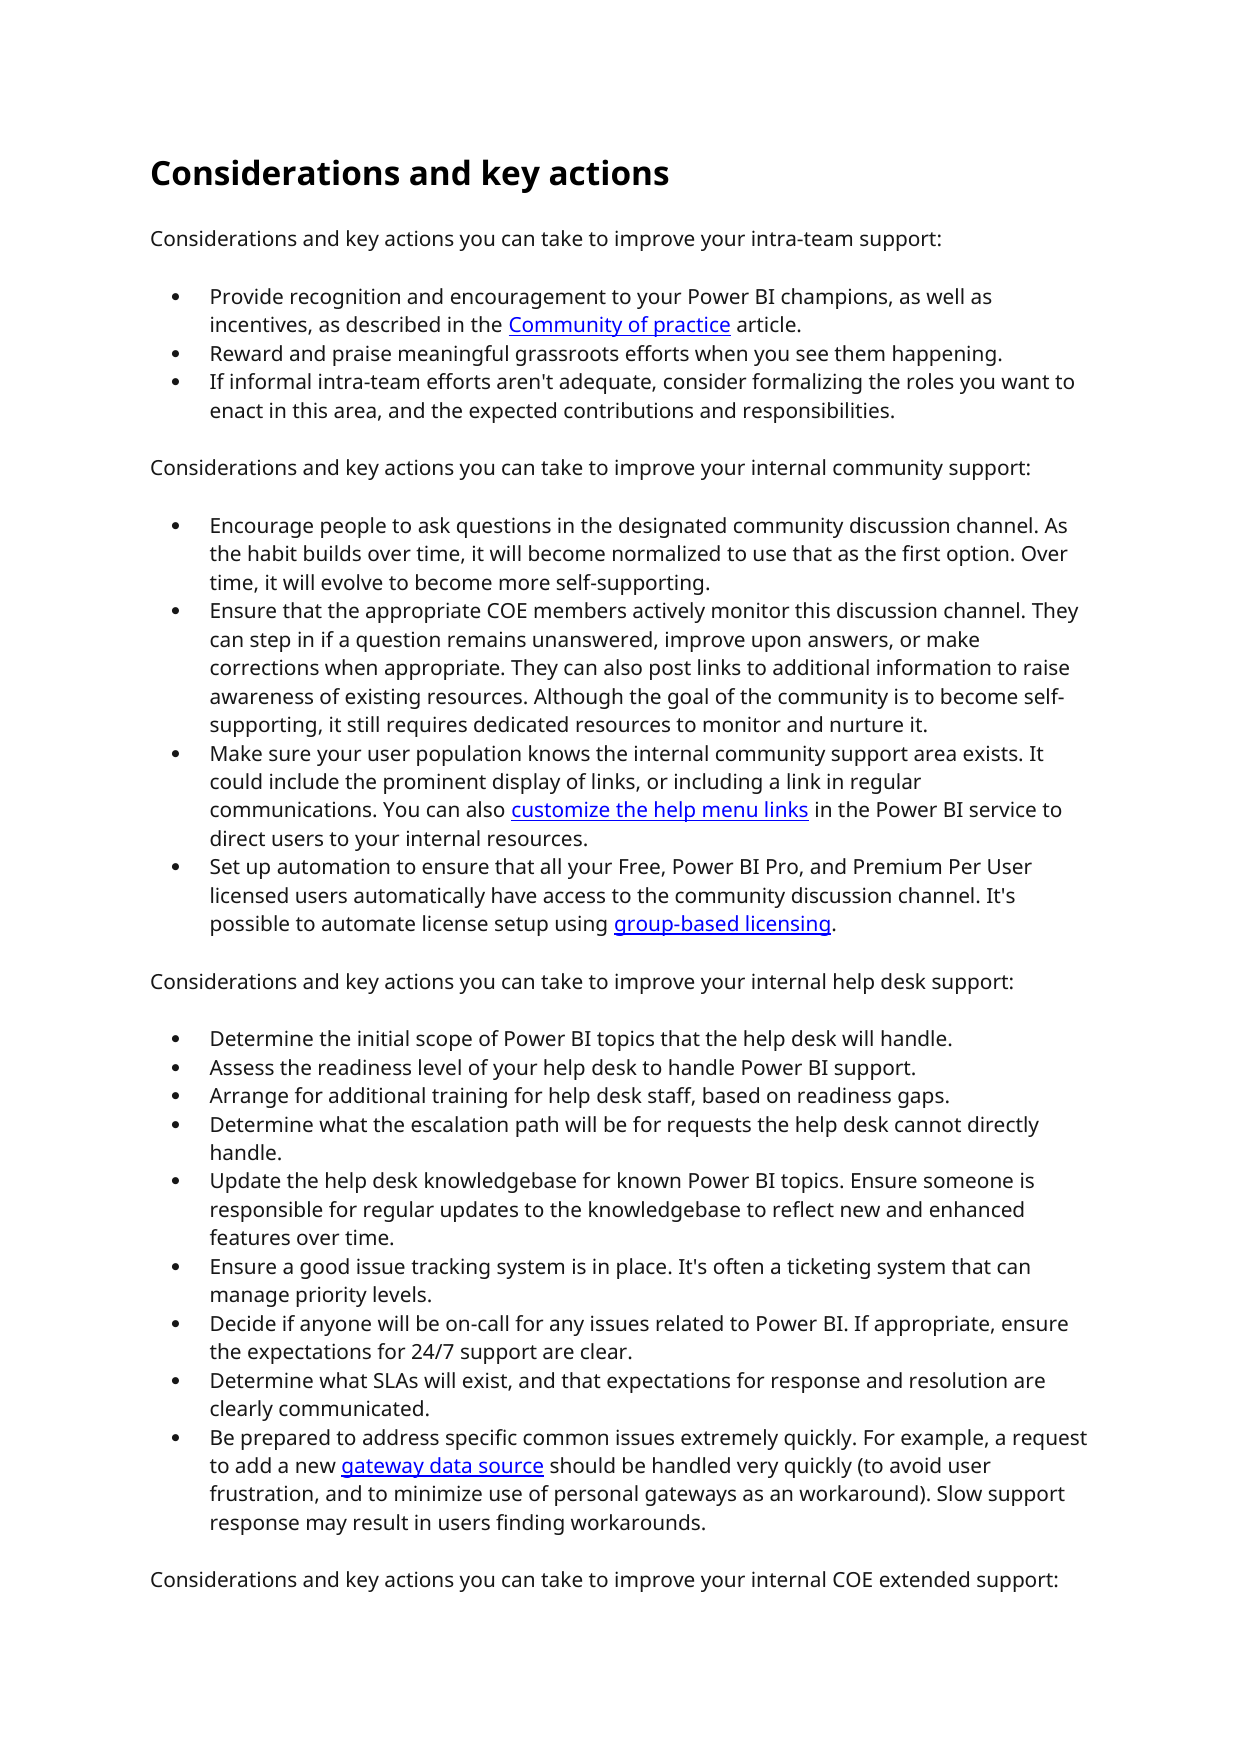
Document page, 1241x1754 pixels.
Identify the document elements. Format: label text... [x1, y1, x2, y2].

list Arrange for additional training for help desk staff, based on readiness gaps. [172, 1081, 1090, 1110]
list Be prepared to address specific common issues extremely quickly. For example, a request to add a new gateway data source should be handled very quickly (to avoid user frustration, and to minimize use of personal gateways as an workaround). Slow support response may result in users finding workarounds. [172, 1423, 1090, 1536]
list Update the help desk knowledgebase for known Power BI topics. Ensure someone is responsible for regular updates to the knowledgebase to reflect new and enhanced features over time. [172, 1167, 1090, 1252]
list Encourage people to ask questions in the designated community discussion channel. As the habit builds over time, it will become normalized to use that as the first option. Over time, it will evolve to become more self-supporting. [172, 511, 1090, 596]
text Considerations and key actions you can take to improve your internal help desk support: [150, 967, 1090, 995]
text Considerations and key actions you can take to improve your intra-team support: [150, 224, 1090, 253]
list Determine what the escalation path will be for requests the help desk cannot directly handle. [172, 1110, 1090, 1167]
list Provide recognition and encouragement to your Power BI champions, as well as incentives, as described in the Community of practice article. [172, 282, 1090, 339]
list Determine the initial scope of Power BI topics that the help desk will handle. [172, 1024, 1090, 1053]
list Reward and praise meaningful grassroots efforts when you see them happening. [172, 339, 1090, 367]
list Ensure a good issue tracking system is in place. It's often a ticketing system that can manage priority levels. [172, 1252, 1090, 1309]
list Make sure your user population knows the internal community support area exists. It could include the prominent display of links, or including a link in regular communications. You can also customize the help menu links in the Power BI service to direct users to your internal resources. [172, 739, 1090, 852]
list Determine what SLAs will exist, and that expectations for response and resolution are clearly communicated. [172, 1366, 1090, 1423]
list Decide if anyone will be on-call for any issues related to Power BI. If appropriate, ensure the expectations for 24/7 support are clear. [172, 1309, 1090, 1366]
text Considerations and key actions you can take to improve your internal community support: [150, 453, 1090, 482]
subtitle Considerations and key actions [150, 150, 1090, 195]
text Considerations and key actions you can take to improve your internal COE extended support: [150, 1566, 1090, 1594]
list Assess the readiness level of your help desk to handle Power BI support. [172, 1053, 1090, 1081]
list If informal intra-team efforts aren't adequate, consider formalizing the roles you want to enact in this area, and the expected contributions and responsibilities. [172, 367, 1090, 424]
list Set up automation to ensure that all your Free, Power BI Pro, and Premium Per User licensed users automatically have access to the community discussion channel. It's possible to automate license setup using group-based licensing. [172, 852, 1090, 938]
list Ensure that the appropriate COE members actively monitor this discussion channel. They can step in if a question remains unanswered, improve upon answers, or make corrections when appropriate. They can also post links to additional information to raise awareness of existing resources. Although the goal of the community is to become self-supporting, it still requires dedicated resources to monitor and nurture it. [172, 596, 1090, 739]
